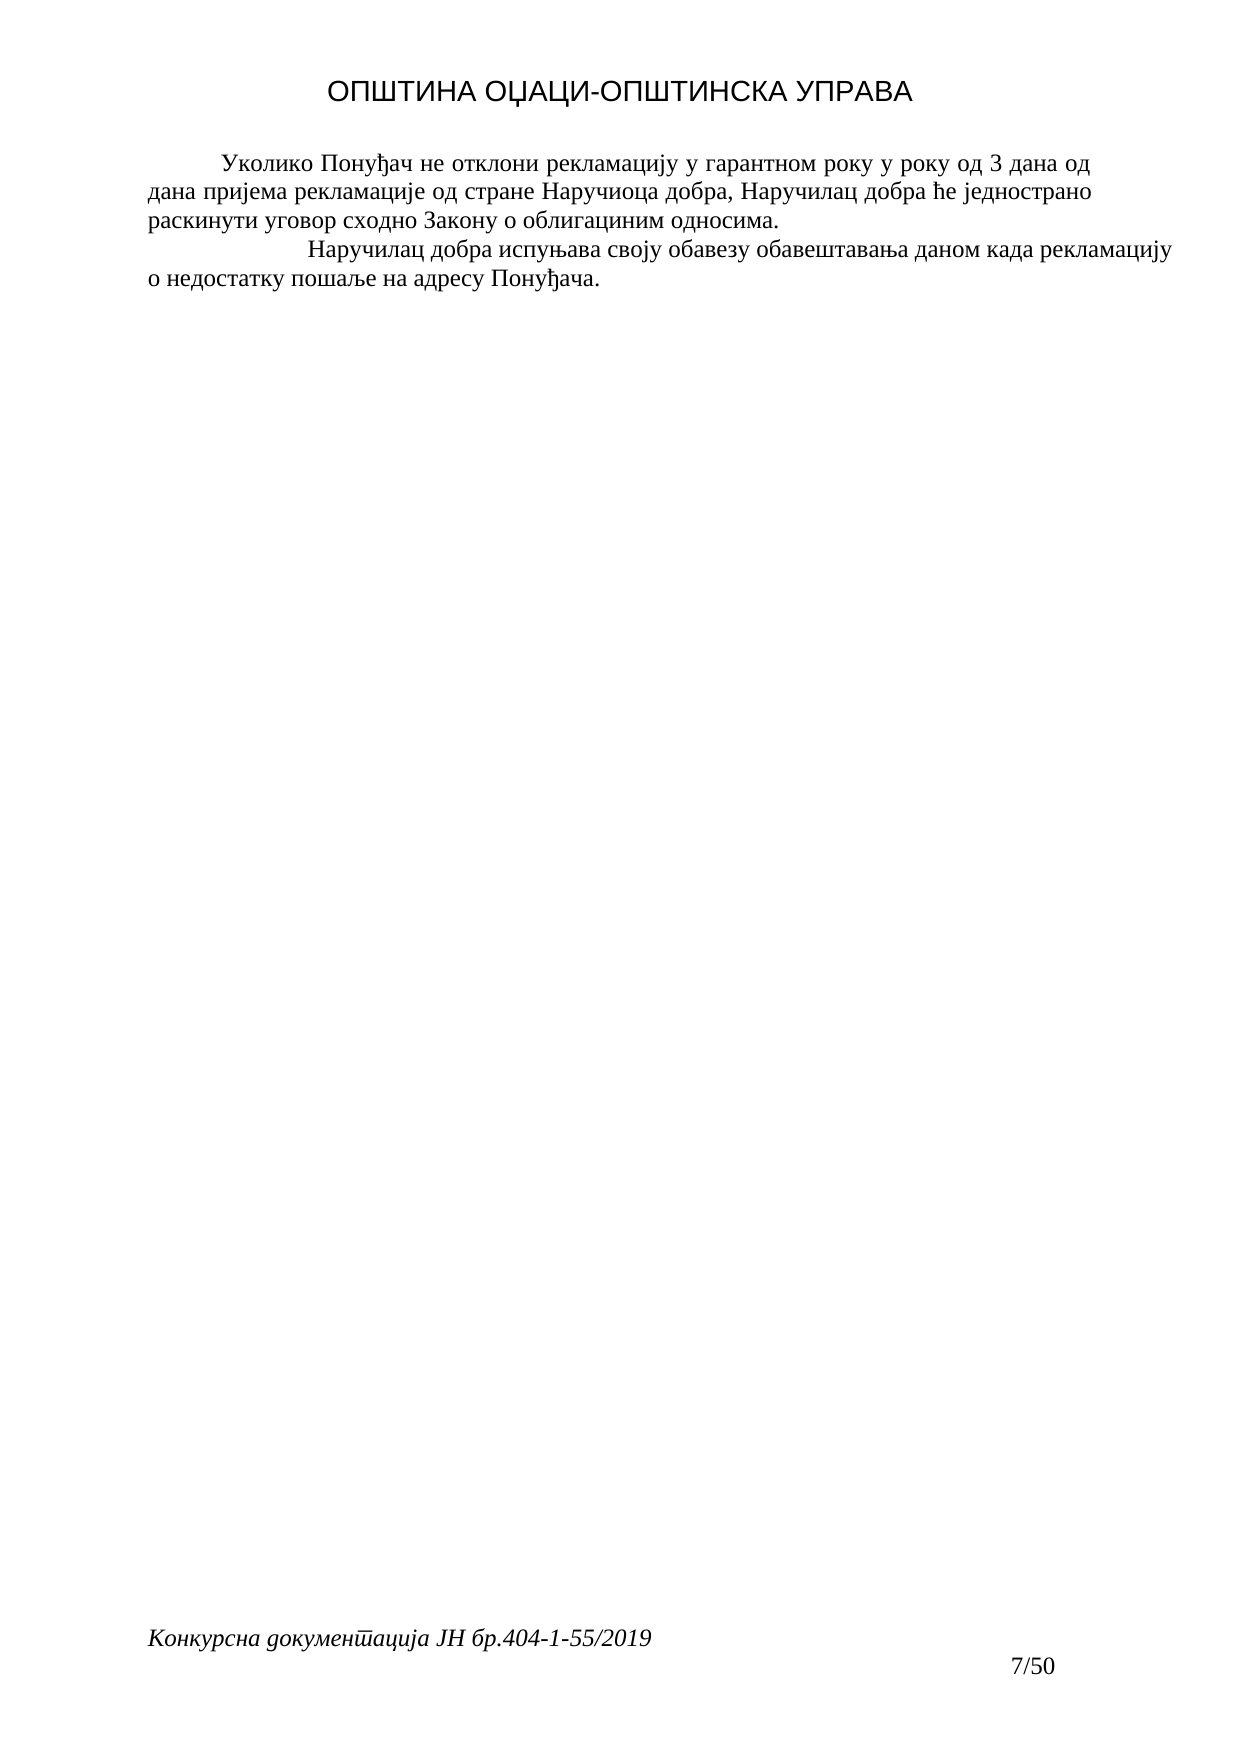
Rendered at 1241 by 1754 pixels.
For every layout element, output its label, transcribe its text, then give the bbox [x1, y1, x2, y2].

text Наручилац добра испуњава своју обавезу обавештавања даном када рекламацију о недостатку пошаље на адресу Понуђача. [148, 234, 1092, 291]
text Уколико Понуђач не отклони рекламацију у гарантном року у року од 3 дана од дана пријема рекламације од стране Наручиоца добра, Наручилац добра ће једнострано раскинути уговор сходно Закону о облигациним односима. [148, 148, 1092, 234]
